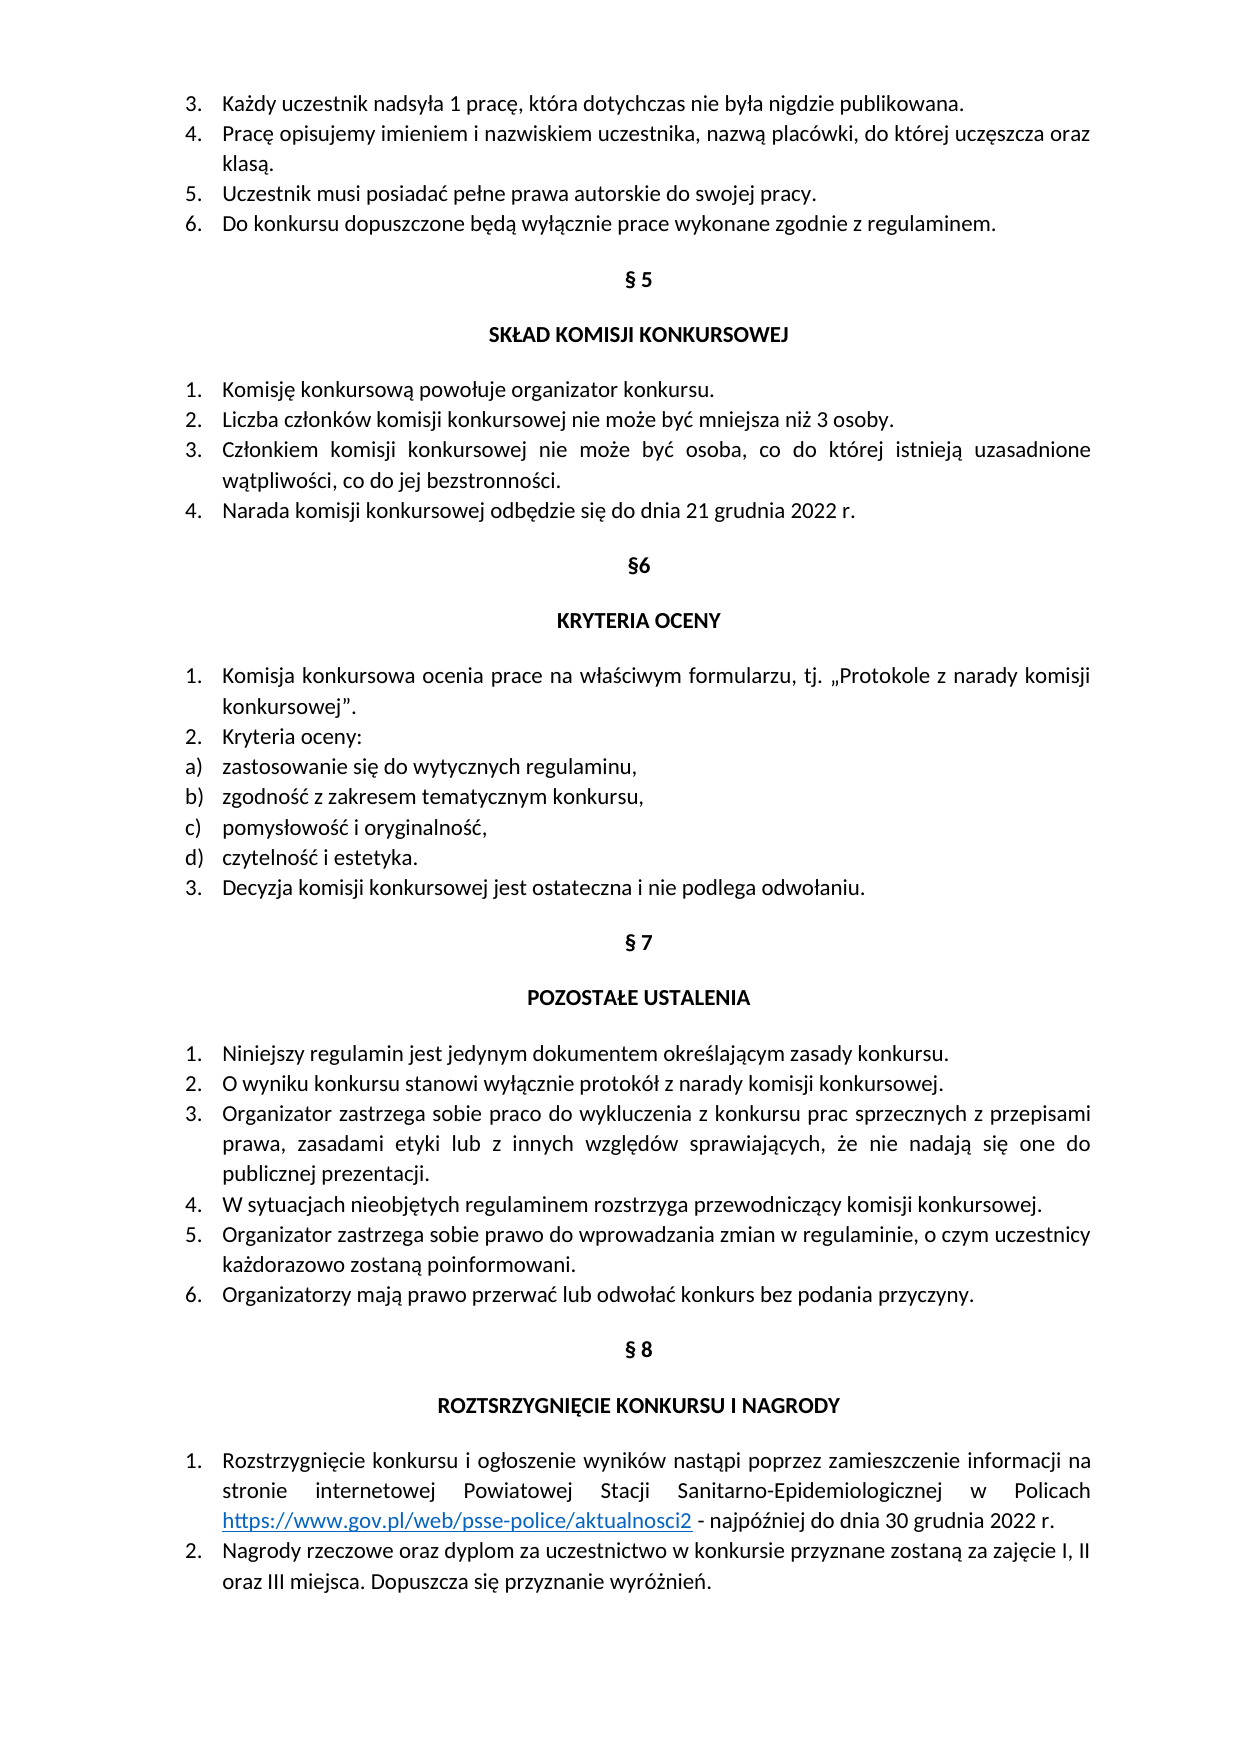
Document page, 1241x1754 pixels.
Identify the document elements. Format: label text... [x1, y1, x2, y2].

list Rozstrzygnięcie konkursu i ogłoszenie wyników nastąpi poprzez zamieszczenie informacji na stronie internetowej Powiatowej Stacji Sanitarno-Epidemiologicznej w Policach https://www.gov.pl/web/psse-police/aktualnosci2 - najpóźniej do dnia 30 grudnia 2022 r. [185, 1446, 1092, 1534]
list czytelność i estetyka. [185, 843, 1092, 871]
list Kryteria oceny: [185, 722, 1092, 750]
list Niniejszy regulamin jest jedynym dokumentem określającym zasady konkursu. [185, 1039, 1092, 1067]
list Komisję konkursową powołuje organizator konkursu. [185, 375, 1092, 403]
list Narada komisji konkursowej odbędzie się do dnia 21 grudnia 2022 r. [185, 496, 1092, 524]
text § 7 [185, 928, 1092, 956]
text SKŁAD KOMISJI KONKURSOWEJ [185, 320, 1092, 348]
list Komisja konkursowa ocenia prace na właściwym formularzu, tj. „Protokole z narady komisji konkursowej”. [185, 662, 1092, 720]
list Decyzja komisji konkursowej jest ostateczna i nie podlega odwołaniu. [185, 873, 1092, 901]
list Organizator zastrzega sobie prawo do wprowadzania zmian w regulaminie, o czym uczestnicy każdorazowo zostaną poinformowani. [185, 1220, 1092, 1278]
list Liczba członków komisji konkursowej nie może być mniejsza niż 3 osoby. [185, 405, 1092, 433]
text §6 [185, 551, 1092, 579]
text KRYTERIA OCENY [185, 606, 1092, 634]
list Członkiem komisji konkursowej nie może być osoba, co do której istnieją uzasadnione wątpliwości, co do jej bezstronności. [185, 436, 1092, 494]
list Organizatorzy mają prawo przerwać lub odwołać konkurs bez podania przyczyny. [185, 1280, 1092, 1308]
text POZOSTAŁE USTALENIA [185, 983, 1092, 1011]
list Nagrody rzeczowe oraz dyplom za uczestnictwo w konkursie przyznane zostaną za zajęcie I, II oraz III miejsca. Dopuszcza się przyznanie wyróżnień. [185, 1537, 1092, 1595]
text § 5 [185, 265, 1092, 293]
list W sytuacjach nieobjętych regulaminem rozstrzyga przewodniczący komisji konkursowej. [185, 1190, 1092, 1218]
list zastosowanie się do wytycznych regulaminu, [185, 752, 1092, 780]
text § 8 [185, 1336, 1092, 1363]
list pomysłowość i oryginalność, [185, 813, 1092, 841]
list zgodność z zakresem tematycznym konkursu, [185, 782, 1092, 810]
list Każdy uczestnik nadsyła 1 pracę, która dotychczas nie była nigdzie publikowana. [185, 89, 1092, 117]
list Organizator zastrzega sobie praco do wykluczenia z konkursu prac sprzecznych z przepisami prawa, zasadami etyki lub z innych względów sprawiających, że nie nadają się one do publicznej prezentacji. [185, 1099, 1092, 1187]
list Uczestnik musi posiadać pełne prawa autorskie do swojej pracy. [185, 179, 1092, 207]
list Pracę opisujemy imieniem i nazwiskiem uczestnika, nazwą placówki, do której uczęszcza oraz klasą. [185, 119, 1092, 177]
list Do konkursu dopuszczone będą wyłącznie prace wykonane zgodnie z regulaminem. [185, 209, 1092, 237]
list O wyniku konkursu stanowi wyłącznie protokół z narady komisji konkursowej. [185, 1069, 1092, 1097]
text ROZTSRZYGNIĘCIE KONKURSU I NAGRODY [185, 1391, 1092, 1419]
